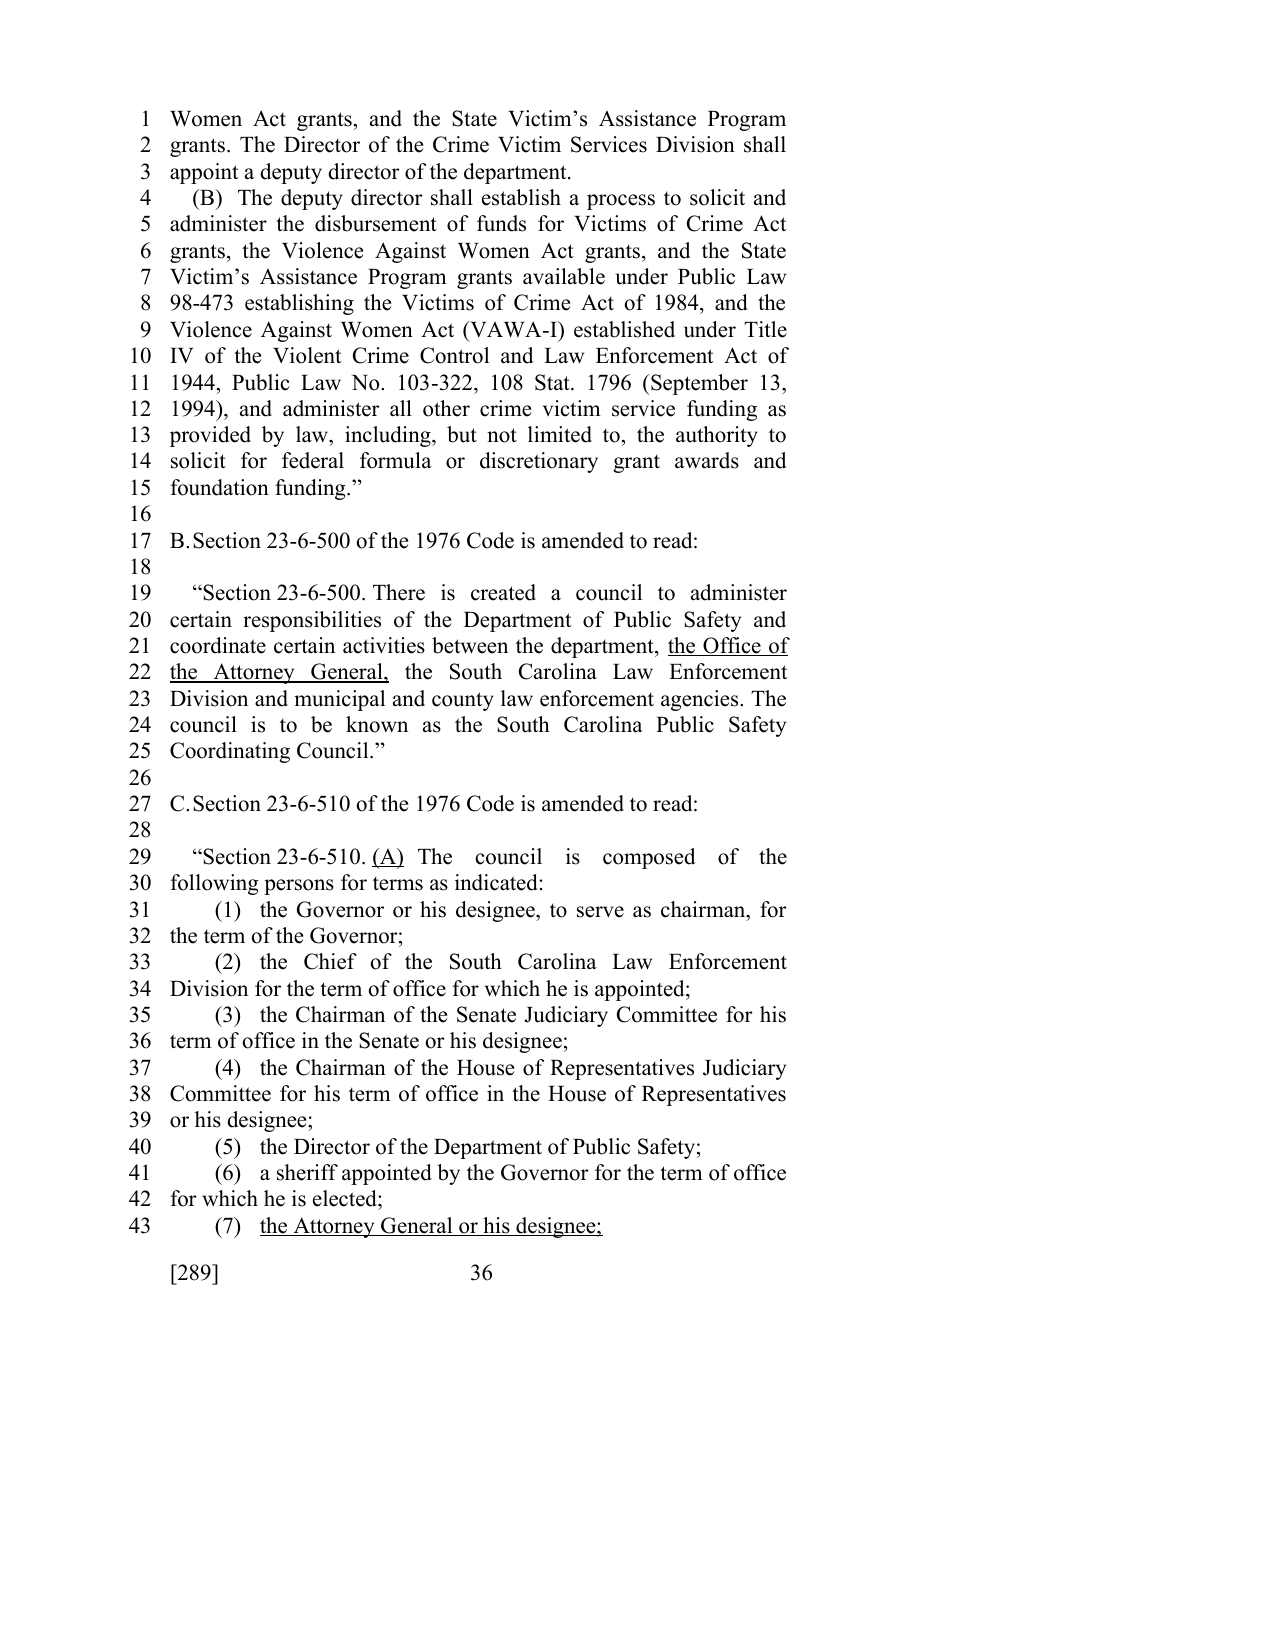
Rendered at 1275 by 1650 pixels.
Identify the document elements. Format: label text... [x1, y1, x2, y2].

text B. Section 23-6-500 of the 1976 Code is amended to read: [169, 527, 787, 553]
text “Section 23-6-500. There is created a council to administer certain responsibilities of the Department of Public Safety and coordinate certain activities between the department, the Office of the Attorney General, the South Carolina Law Enforcement Division and municipal and county law enforcement agencies. The council is to be known as the South Carolina Public Safety Coordinating Council.” [169, 579, 787, 764]
text (6) a sheriff appointed by the Governor for the term of office for which he is elected; [169, 1159, 787, 1212]
text (B) The deputy director shall establish a process to solicit and administer the disbursement of funds for Victims of Crime Act grants, the Violence Against Women Act grants, and the State Victim’s Assistance Program grants available under Public Law 98-473 establishing the Victims of Crime Act of 1984, and the Violence Against Women Act (VAWA-I) established under Title IV of the Violent Crime Control and Law Enforcement Act of 1944, Public Law No. 103-322, 108 Stat. 1796 (September 13, 1994), and administer all other crime victim service funding as provided by law, including, but not limited to, the authority to solicit for federal formula or discretionary grant awards and foundation funding.” [169, 184, 787, 500]
text (4) the Chairman of the House of Representatives Judiciary Committee for his term of office in the House of Representatives or his designee; [169, 1054, 787, 1133]
text (5) the Director of the Department of Public Safety; [169, 1133, 787, 1159]
text “Section 23-6-510. (A) The council is composed of the following persons for terms as indicated: [169, 843, 787, 896]
text (2) the Chief of the South Carolina Law Enforcement Division for the term of office for which he is appointed; [169, 948, 787, 1001]
text (3) the Chairman of the Senate Judiciary Committee for his term of office in the Senate or his designee; [169, 1001, 787, 1054]
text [169, 105, 787, 184]
text C. Section 23-6-510 of the 1976 Code is amended to read: [169, 790, 787, 817]
text (1) the Governor or his designee, to serve as chairman, for the term of the Governor; [169, 896, 787, 948]
text (7) the Attorney General or his designee; [169, 1212, 787, 1238]
